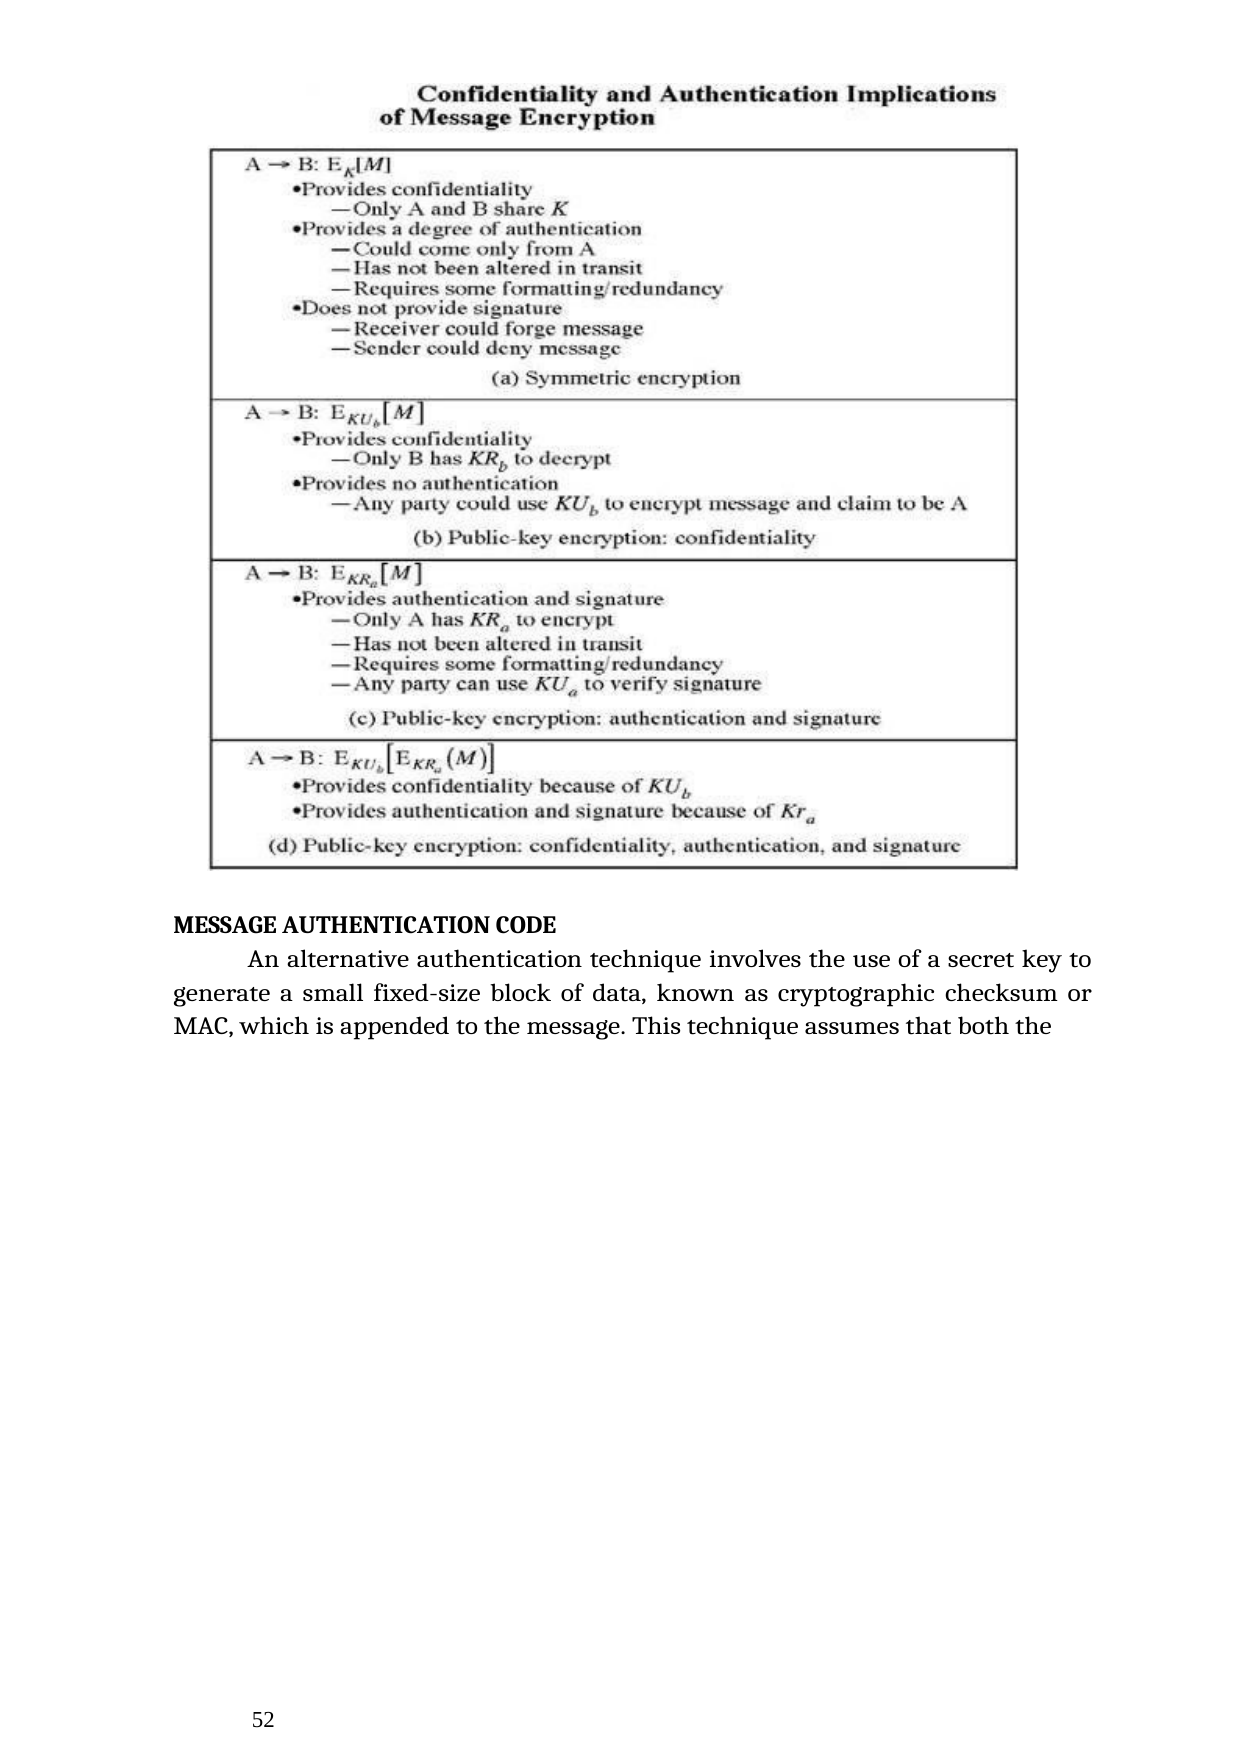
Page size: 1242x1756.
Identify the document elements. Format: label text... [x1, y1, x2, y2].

picture [207, 83, 1019, 871]
text An alternative authentication technique involves the use of a secret key to generate a small fixed-size block of data, known as cryptographic checksum or MAC, which is appended to the message. This technique assumes that both the [173, 945, 1092, 1041]
text MESSAGE AUTHENTICATION CODE [173, 911, 1158, 939]
